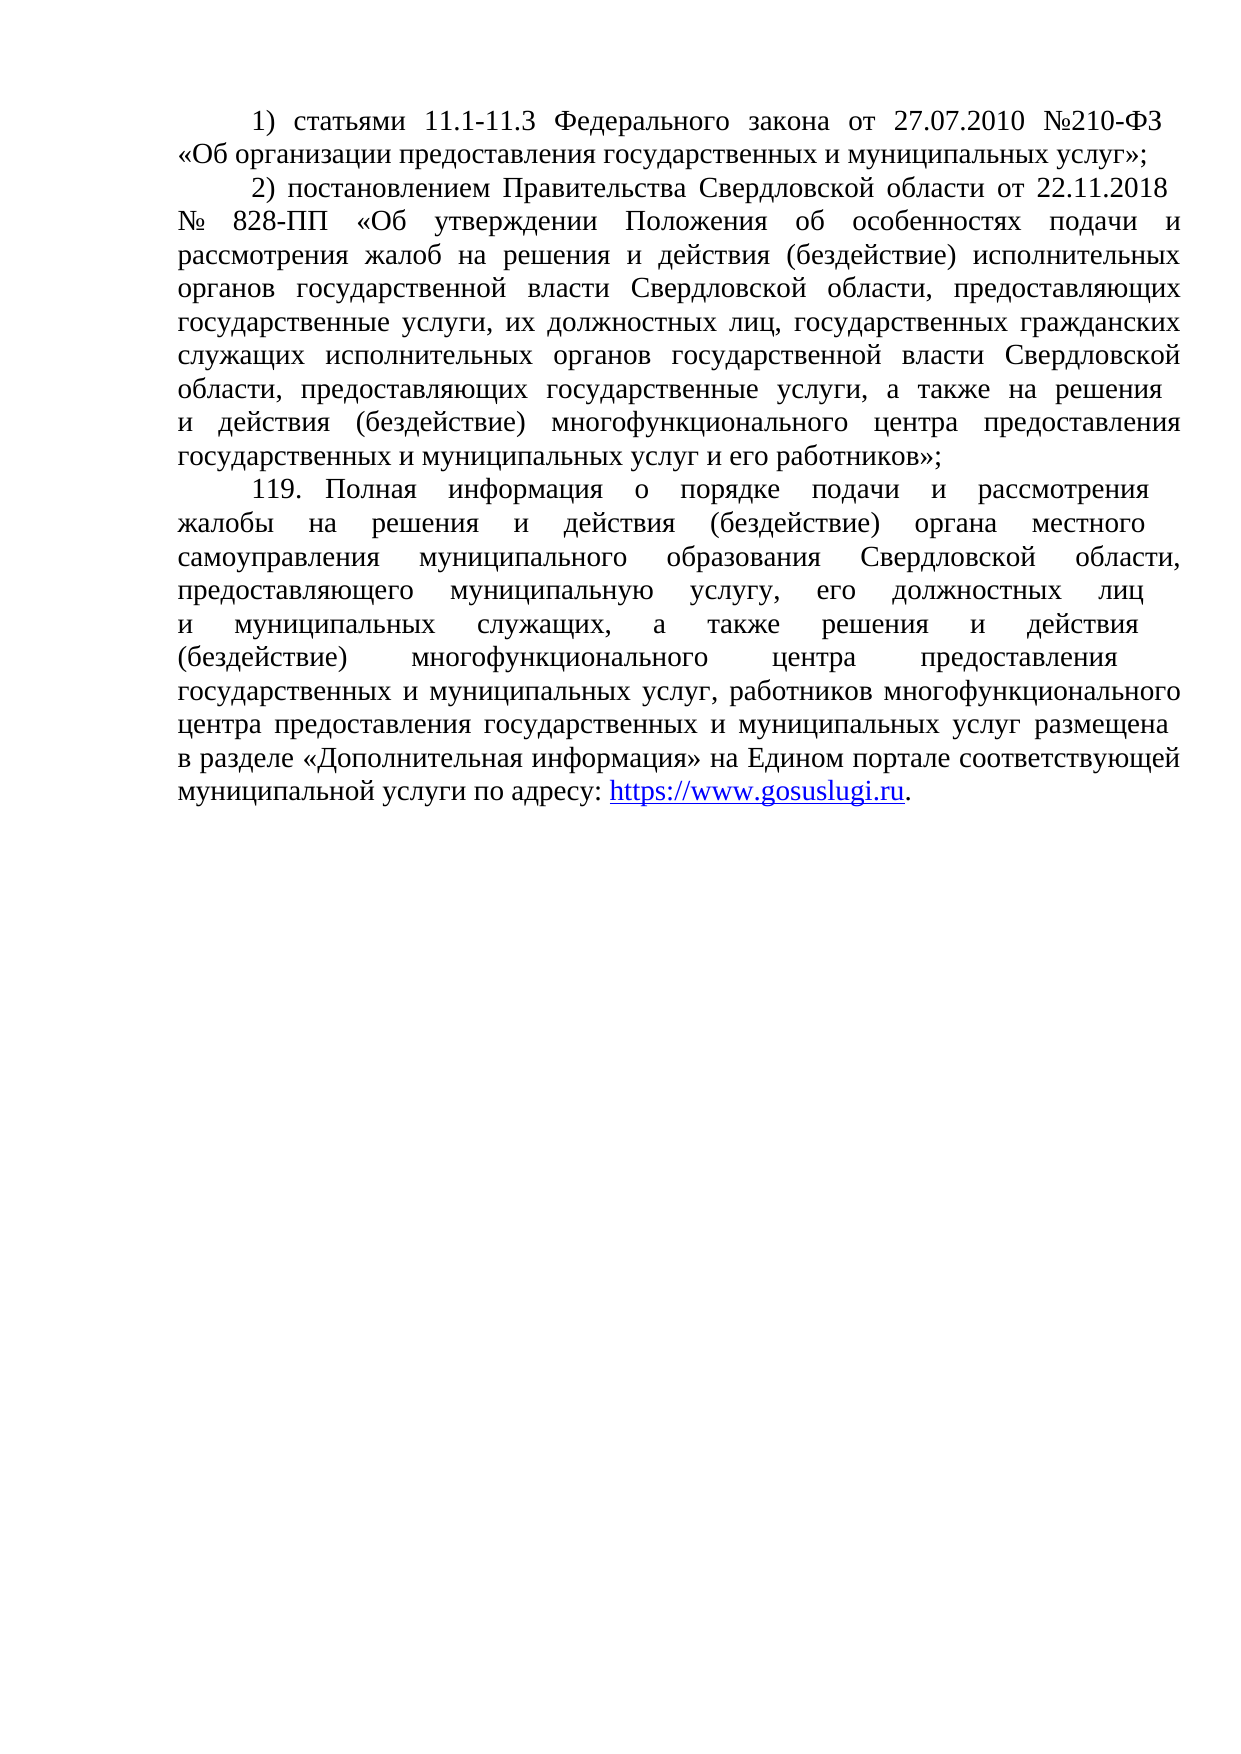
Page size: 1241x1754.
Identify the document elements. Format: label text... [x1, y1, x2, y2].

text 1) статьями 11.1-11.3 Федерального закона от 27.07.2010 №210-ФЗ «Об организации предоставления государственных и муниципальных услуг»; [177, 103, 1181, 170]
list Полная информация о порядке подачи и рассмотрения жалобы на решения и действия (бездействие) органа местного самоуправления муниципального образования Свердловской области, предоставляющего муниципальную услугу, его должностных лиц и муниципальных служащих, а также решения и действия (бездействие) многофункционального центра предоставления государственных и муниципальных услуг, работников многофункционального центра предоставления государственных и муниципальных услуг размещена в разделе «Дополнительная информация» на Едином портале соответствующей муниципальной услуги по адресу: https://www.gosuslugi.ru. [177, 472, 1181, 807]
list 2) постановлением Правительства Свердловской области от 22.11.2018 № 828-ПП «Об утверждении Положения об особенностях подачи и рассмотрения жалоб на решения и действия (бездействие) исполнительных органов государственной власти Свердловской области, предоставляющих государственные услуги, их должностных лиц, государственных гражданских служащих исполнительных органов государственной власти Свердловской области, предоставляющих государственные услуги, а также на решения и действия (бездействие) многофункционального центра предоставления государственных и муниципальных услуг и его работников»; [177, 170, 1181, 472]
